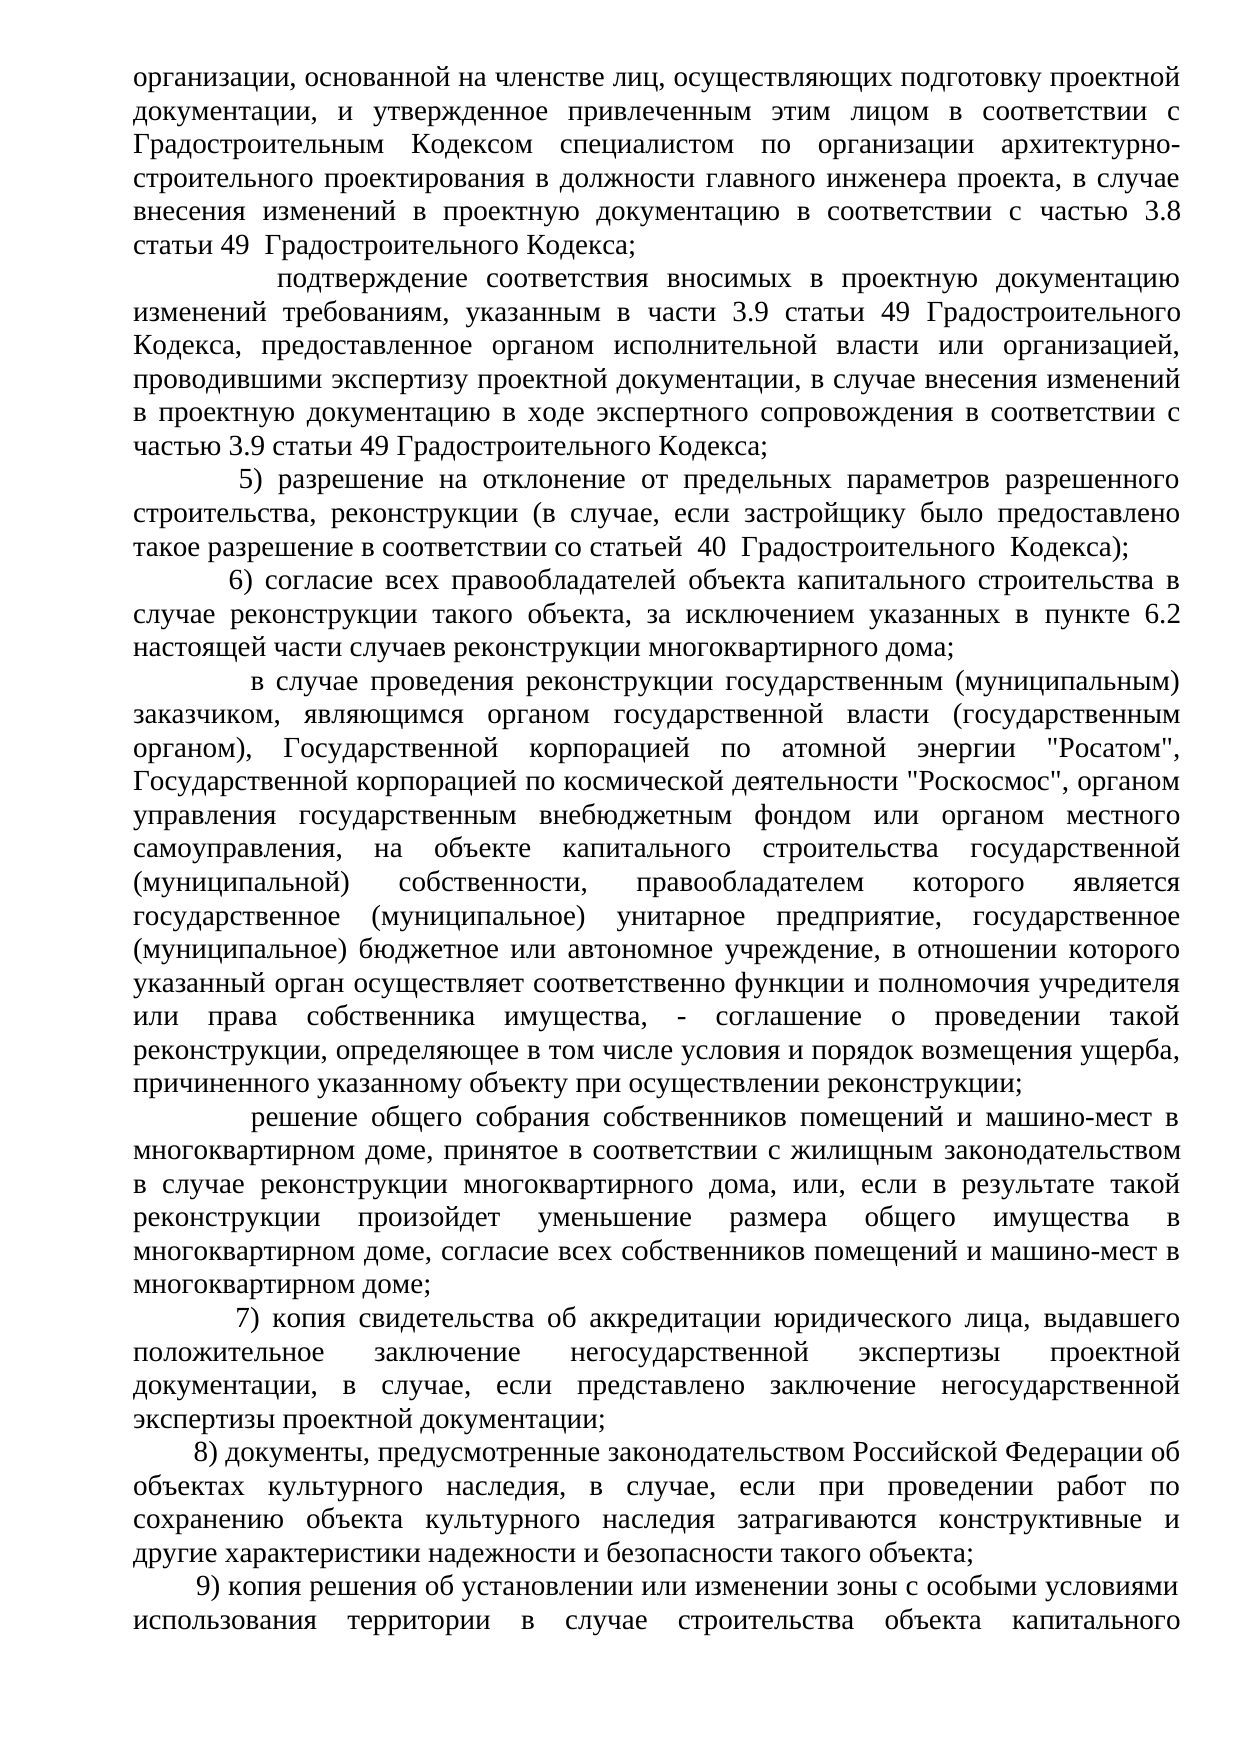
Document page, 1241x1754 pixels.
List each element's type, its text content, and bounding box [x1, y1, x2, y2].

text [133, 1568, 1181, 1636]
text 5) разрешение на отклонение от предельных параметров разрешенного строительства, реконструкции (в случае, если застройщику было предоставлено такое разрешение в соответствии со статьей 40 Градостроительного Кодекса); [133, 462, 1181, 562]
text 6) согласие всех правообладателей объекта капитального строительства в случае реконструкции такого объекта, за исключением указанных в пункте 6.2 настоящей части случаев реконструкции многоквартирного дома; [133, 562, 1181, 663]
text решение общего собрания собственников помещений и машино-мест в многоквартирном доме, принятое в соответствии с жилищным законодательством в случае реконструкции многоквартирного дома, или, если в результате такой реконструкции произойдет уменьшение размера общего имущества в многоквартирном доме, согласие всех собственников помещений и машино-мест в многоквартирном доме; [133, 1099, 1181, 1300]
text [133, 59, 1181, 260]
text подтверждение соответствия вносимых в проектную документацию изменений требованиям, указанным в части 3.9 статьи 49 Градостроительного Кодекса, предоставленное органом исполнительной власти или организацией, проводившими экспертизу проектной документации, в случае внесения изменений в проектную документацию в ходе экспертного сопровождения в соответствии с частью 3.9 статьи 49 Градостроительного Кодекса; [133, 260, 1181, 462]
text 8) документы, предусмотренные законодательством Российской Федерации об объектах культурного наследия, в случае, если при проведении работ по сохранению объекта культурного наследия затрагиваются конструктивные и другие характеристики надежности и безопасности такого объекта; [133, 1434, 1181, 1568]
text в случае проведения реконструкции государственным (муниципальным) заказчиком, являющимся органом государственной власти (государственным органом), Государственной корпорацией по атомной энергии "Росатом", Государственной корпорацией по космической деятельности "Роскосмос", органом управления государственным внебюджетным фондом или органом местного самоуправления, на объекте капитального строительства государственной (муниципальной) собственности, правообладателем которого является государственное (муниципальное) унитарное предприятие, государственное (муниципальное) бюджетное или автономное учреждение, в отношении которого указанный орган осуществляет соответственно функции и полномочия учредителя или права собственника имущества, - соглашение о проведении такой реконструкции, определяющее в том числе условия и порядок возмещения ущерба, причиненного указанному объекту при осуществлении реконструкции; [133, 663, 1181, 1099]
text 7) копия свидетельства об аккредитации юридического лица, выдавшего положительное заключение негосударственной экспертизы проектной документации, в случае, если представлено заключение негосударственной экспертизы проектной документации; [133, 1300, 1181, 1434]
